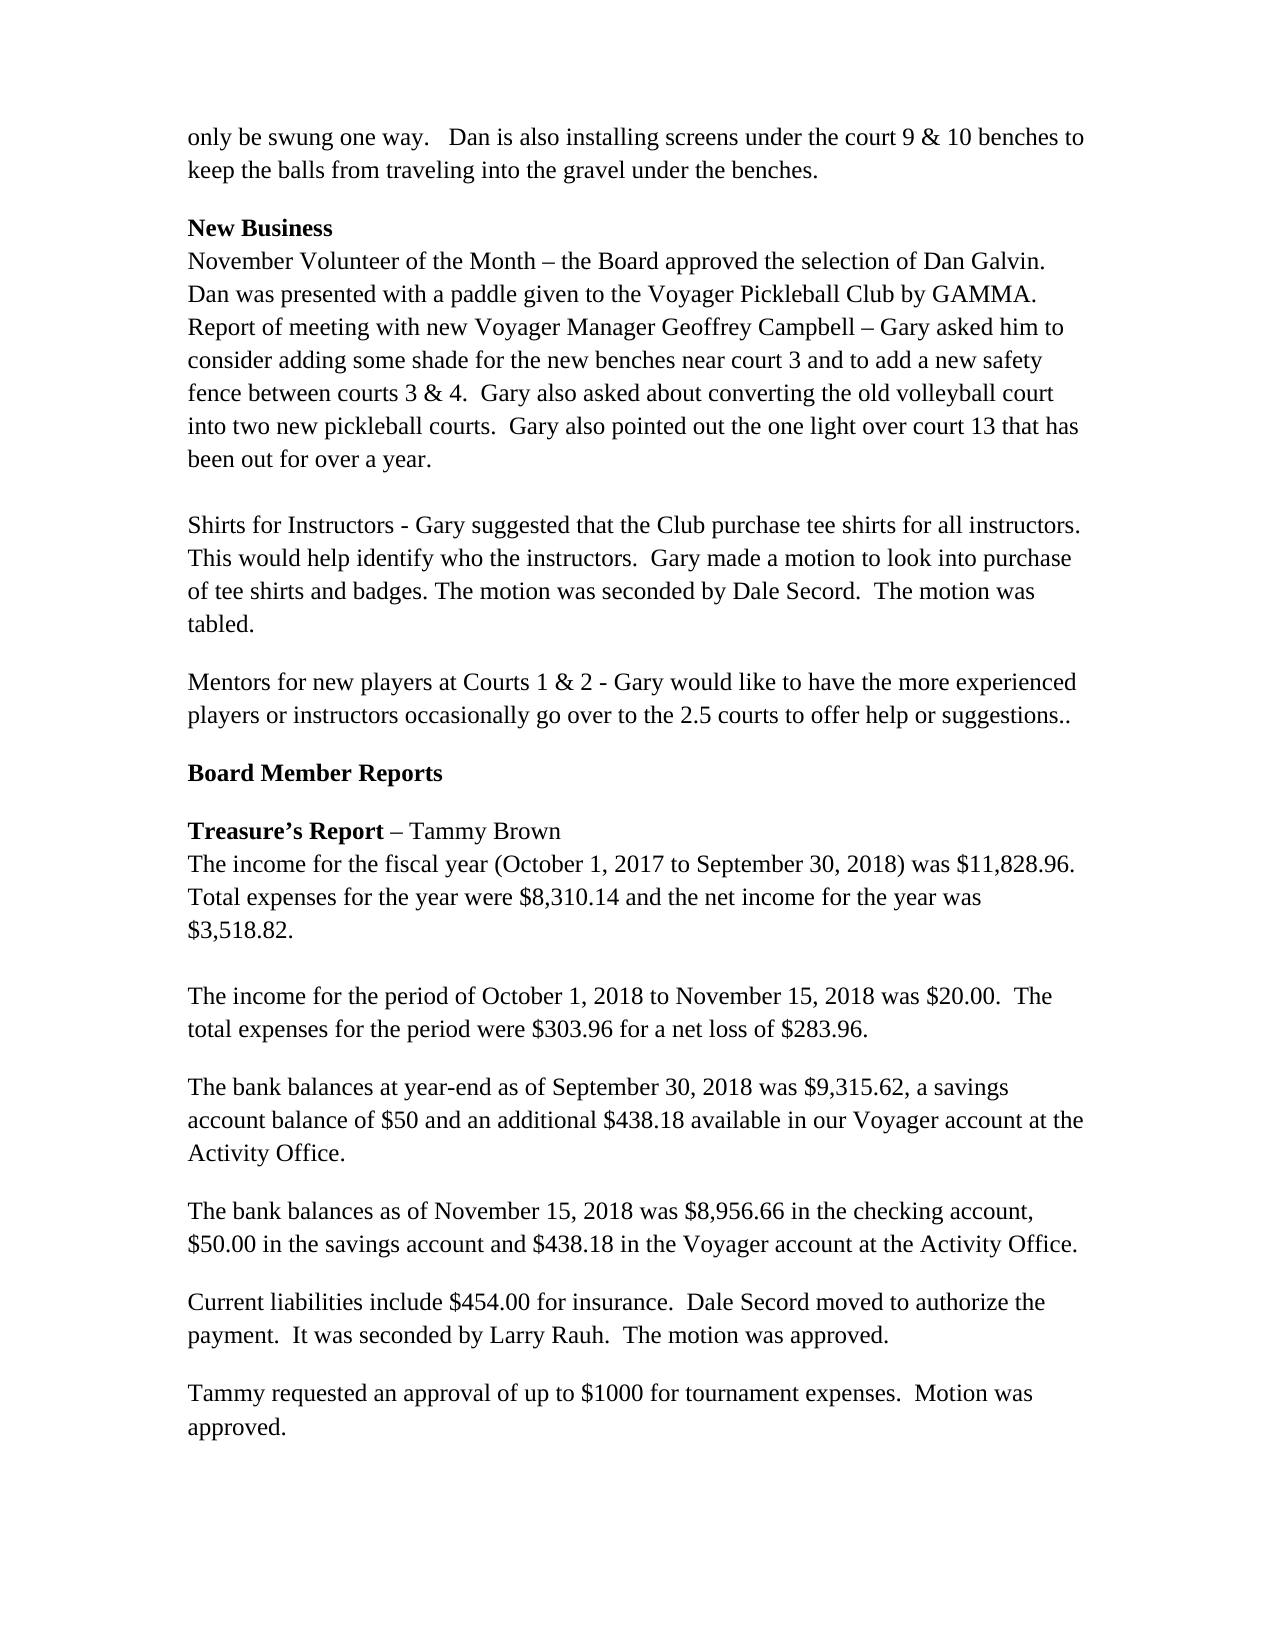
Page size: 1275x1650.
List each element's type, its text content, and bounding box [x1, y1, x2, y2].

text The income for the period of October 1, 2018 to November 15, 2018 was $20.00. The total expenses for the period were $303.96 for a net loss of $283.96. [187, 981, 1087, 1043]
subtitle Report of meeting with new Voyager Manager Geoffrey Campbell – Gary asked him to consider adding some shade for the new benches near court 3 and to add a new safety fence between courts 3 & 4. Gary also asked about converting the old volleyball court into two new pickleball courts. Gary also pointed out the one light over court 13 that has been out for over a year. [187, 312, 1087, 473]
text Treasure’s Report – Tammy Brown [187, 816, 1087, 845]
text Shirts for Instructors - Gary suggested that the Club purchase tee shirts for all instructors. This would help identify who the instructors. Gary made a motion to look into purchase of tee shirts and badges. The motion was seconded by Dale Secord. The motion was tabled. [187, 510, 1087, 638]
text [187, 122, 1087, 184]
text Mentors for new players at Courts 1 & 2 - Gary would like to have the more experienced players or instructors occasionally go over to the 2.5 courts to offer help or suggestions.. [187, 667, 1087, 729]
text The bank balances at year-end as of September 30, 2018 was $9,315.62, a savings account balance of $50 and an additional $438.18 available in our Voyager account at the Activity Office. [187, 1072, 1087, 1167]
subtitle November Volunteer of the Month – the Board approved the selection of Dan Galvin. Dan was presented with a paddle given to the Voyager Pickleball Club by GAMMA. [187, 246, 1087, 308]
text Board Member Reports [187, 758, 1087, 787]
text The income for the fiscal year (October 1, 2017 to September 30, 2018) was $11,828.96. Total expenses for the year were $8,310.14 and the net income for the year was $3,518.82. [187, 849, 1087, 944]
text Tammy requested an approval of up to $1000 for tournament expenses. Motion was approved. [187, 1378, 1087, 1440]
text The bank balances as of November 15, 2018 was $8,956.66 in the checking account, $50.00 in the savings account and $438.18 in the Voyager account at the Activity Office. [187, 1196, 1087, 1258]
text Current liabilities include $454.00 for insurance. Dale Secord moved to authorize the payment. It was seconded by Larry Rauh. The motion was approved. [187, 1287, 1087, 1349]
